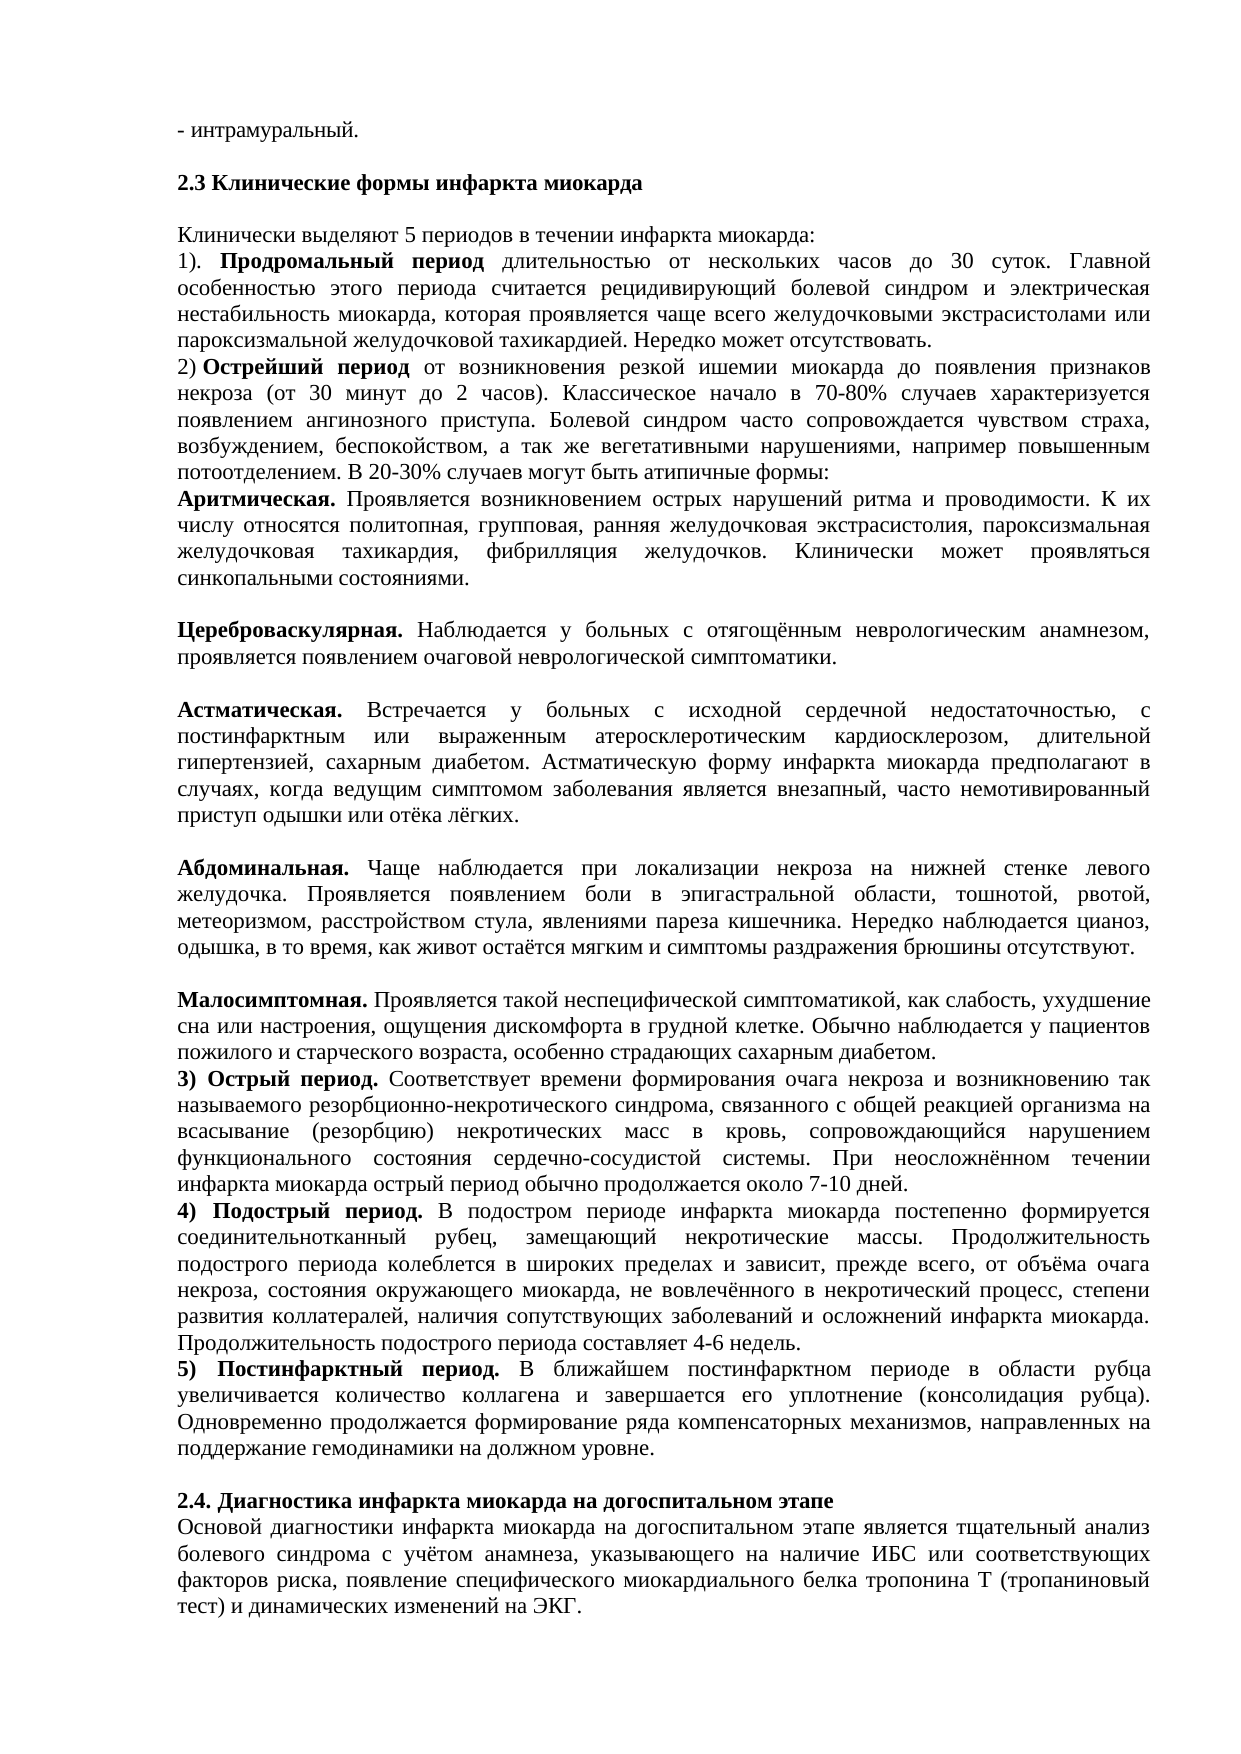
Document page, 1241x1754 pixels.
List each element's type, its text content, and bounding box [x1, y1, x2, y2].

list Подострый период. В подостром периоде инфаркта миокарда постепенно формируется соединительнотканный рубец, замещающий некротические массы. Продолжительность подострого периода колеблется в широких пределах и зависит, прежде всего, от объёма очага некроза, состояния окружающего миокарда, не вовлечённого в некротический процесс, степени развития коллатералей, наличия сопутствующих заболеваний и осложнений инфаркта миокарда. Продолжительность подострого периода составляет 4-6 недель. [177, 1197, 1151, 1355]
text Цереброваскулярная. Наблюдается у больных с отягощённым неврологическим анамнезом, проявляется появлением очаговой неврологической симптоматики. [177, 617, 1151, 669]
text 1). Продромальный период длительностью от нескольких часов до 30 суток. Главной особенностью этого периода считается рецидивирующий болевой синдром и электрическая нестабильность миокарда, которая проявляется чаще всего желудочковыми экстрасистолами или пароксизмальной желудочковой тахикардией. Нередко может отсутствовать. [177, 247, 1152, 353]
subtitle 2.3 Клинические формы инфаркта миокарда [177, 169, 1163, 195]
text Абдоминальная. Чаще наблюдается при локализации некроза на нижней стенке левого желудочка. Проявляется появлением боли в эпигастральной области, тошнотой, рвотой, метеоризмом, расстройством стула, явлениями пареза кишечника. Нередко наблюдается цианоз, одышка, в то время, как живот остаётся мягким и симптомы раздражения брюшины отсутствуют. [177, 854, 1152, 959]
text Малосимптомная. Проявляется такой неспецифической симптоматикой, как слабость, ухудшение сна или настроения, ощущения дискомфорта в грудной клетке. Обычно наблюдается у пациентов пожилого и старческого возраста, особенно страдающих сахарным диабетом. [177, 986, 1151, 1065]
text Клинически выделяют 5 периодов в течении инфаркта миокарда: [177, 221, 1163, 247]
subtitle Диагностика инфаркта миокарда на догоспитальном этапе [177, 1487, 1163, 1513]
text Аритмическая. Проявляется возникновением острых нарушений ритма и проводимости. К их числу относятся политопная, групповая, ранняя желудочковая экстрасистолия, пароксизмальная желудочковая тахикардия, фибрилляция желудочков. Клинически может проявляться синкопальными состояниями. [177, 485, 1152, 590]
list интрамуральный. [177, 116, 1163, 142]
list Острейший период от возникновения резкой ишемии миокарда до появления признаков некроза (от 30 минут до 2 часов). Классическое начало в 70-80% случаев характеризуется появлением ангинозного приступа. Болевой синдром часто сопровождается чувством страха, возбуждением, беспокойством, а так же вегетативными нарушениями, например повышенным потоотделением. В 20-30% случаев могут быть атипичные формы: [177, 353, 1152, 485]
list Постинфарктный период. В ближайшем постинфарктном периоде в области рубца увеличивается количество коллагена и завершается его уплотнение (консолидация рубца). Одновременно продолжается формирование ряда компенсаторных механизмов, направленных на поддержание гемодинамики на должном уровне. [177, 1355, 1152, 1460]
text Основой диагностики инфаркта миокарда на догоспитальном этапе является тщательный анализ болевого синдрома с учётом анамнеза, указывающего на наличие ИБС или соответствующих факторов риска, появление специфического миокардиального белка тропонина Т (тропаниновый тест) и динамических изменений на ЭКГ. [177, 1513, 1152, 1619]
list Острый период. Соответствует времени формирования очага некроза и возникновению так называемого резорбционно-некротического синдрома, связанного с общей реакцией организма на всасывание (резорбцию) некротических масс в кровь, сопровождающийся нарушением функционального состояния сердечно-сосудистой системы. При неосложнённом течении инфаркта миокарда острый период обычно продолжается около 7-10 дней. [177, 1065, 1152, 1197]
text Астматическая. Встречается у больных с исходной сердечной недостаточностью, с постинфарктным или выраженным атеросклеротическим кардиосклерозом, длительной гипертензией, сахарным диабетом. Астматическую форму инфаркта миокарда предполагают в случаях, когда ведущим симптомом заболевания является внезапный, часто немотивированный приступ одышки или отёка лёгких. [177, 696, 1152, 827]
